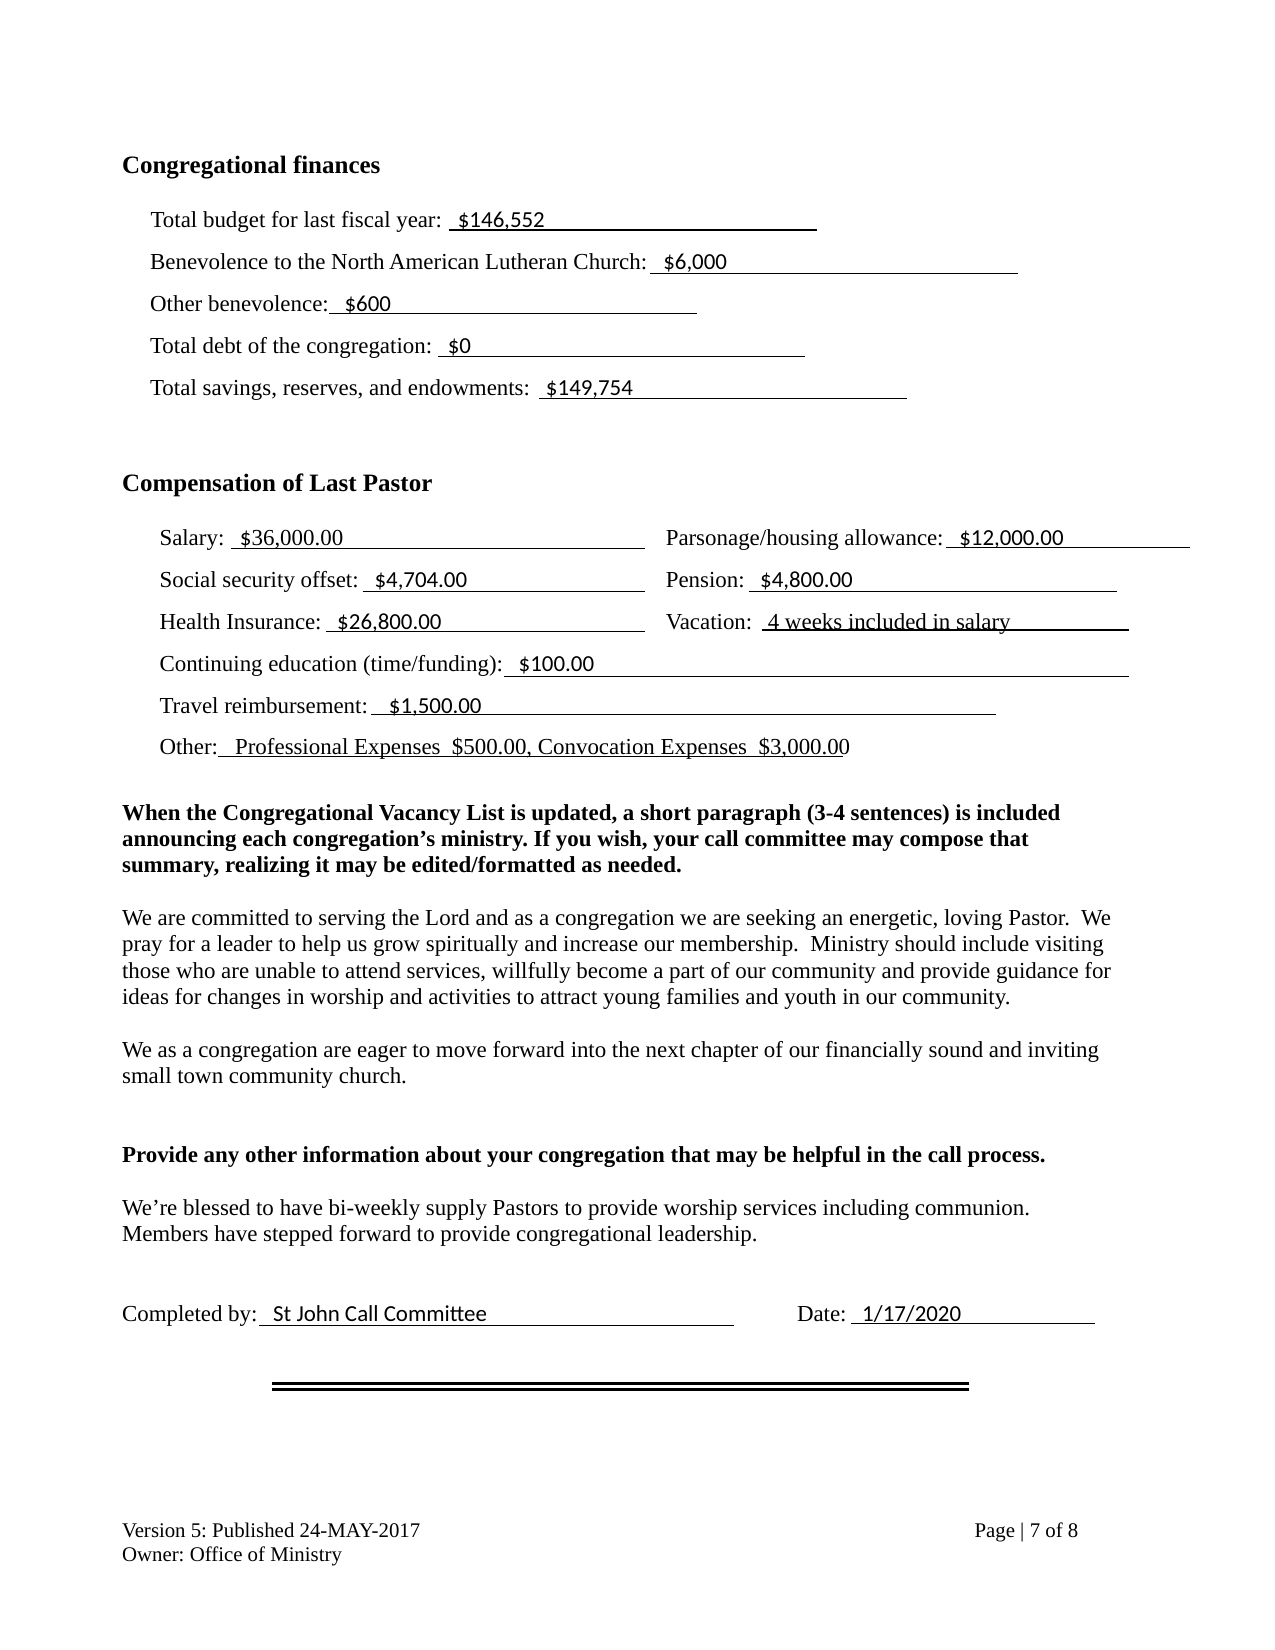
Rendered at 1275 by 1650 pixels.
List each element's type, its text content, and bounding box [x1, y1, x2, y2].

text Other: Professional Expenses $500.00, Convocation Expenses $3,000.00 [159, 733, 1125, 759]
text Provide any other information about your congregation that may be helpful in the call process. [122, 1141, 1125, 1167]
text When the Congregational Vacancy List is updated, a short paragraph (3-4 sentences) is included announcing each congregation’s ministry. If you wish, your call committee may compose that summary, realizing it may be edited/formatted as needed. [122, 798, 1125, 878]
text Compensation of Last Pastor [122, 468, 1125, 496]
text We are committed to serving the Lord and as a congregation we are seeking an energetic, loving Pastor. We pray for a leader to help us grow spiritually and increase our membership. Ministry should include visiting those who are unable to attend services, willfully become a part of our community and provide guidance for ideas for changes in worship and activities to attract young families and youth in our community. [122, 904, 1125, 1009]
text Salary: $36,000.00 Parsonage/housing allowance: $12,000.00 [122, 523, 1125, 551]
text Social security offset: $4,704.00 Pension: $4,800.00 [159, 565, 1125, 593]
text Travel reimbursement: $1,500.00 [159, 691, 1125, 719]
text We’re blessed to have bi-weekly supply Pastors to provide worship services including communion. Members have stepped forward to provide congregational leadership. [122, 1194, 1125, 1247]
text Completed by: St John Call Committee Date: 1/17/2020 [122, 1299, 1125, 1327]
text Continuing education (time/funding): $100.00 [159, 649, 1125, 677]
text Congregational finances [122, 150, 1125, 179]
text Other benevolence: $600 [150, 289, 1125, 317]
text Health Insurance: $26,800.00 Vacation: 4 weeks included in salary [159, 607, 1125, 635]
text We as a congregation are eager to move forward into the next chapter of our financially sound and inviting small town community church. [122, 1036, 1125, 1088]
text Total budget for last fiscal year: $146,552 [150, 205, 1125, 233]
text Total debt of the congregation: $0 [150, 331, 1125, 359]
text Total savings, reserves, and endowments: $149,754 [150, 373, 1125, 401]
text Benevolence to the North American Lutheran Church: $6,000 [150, 247, 1125, 275]
